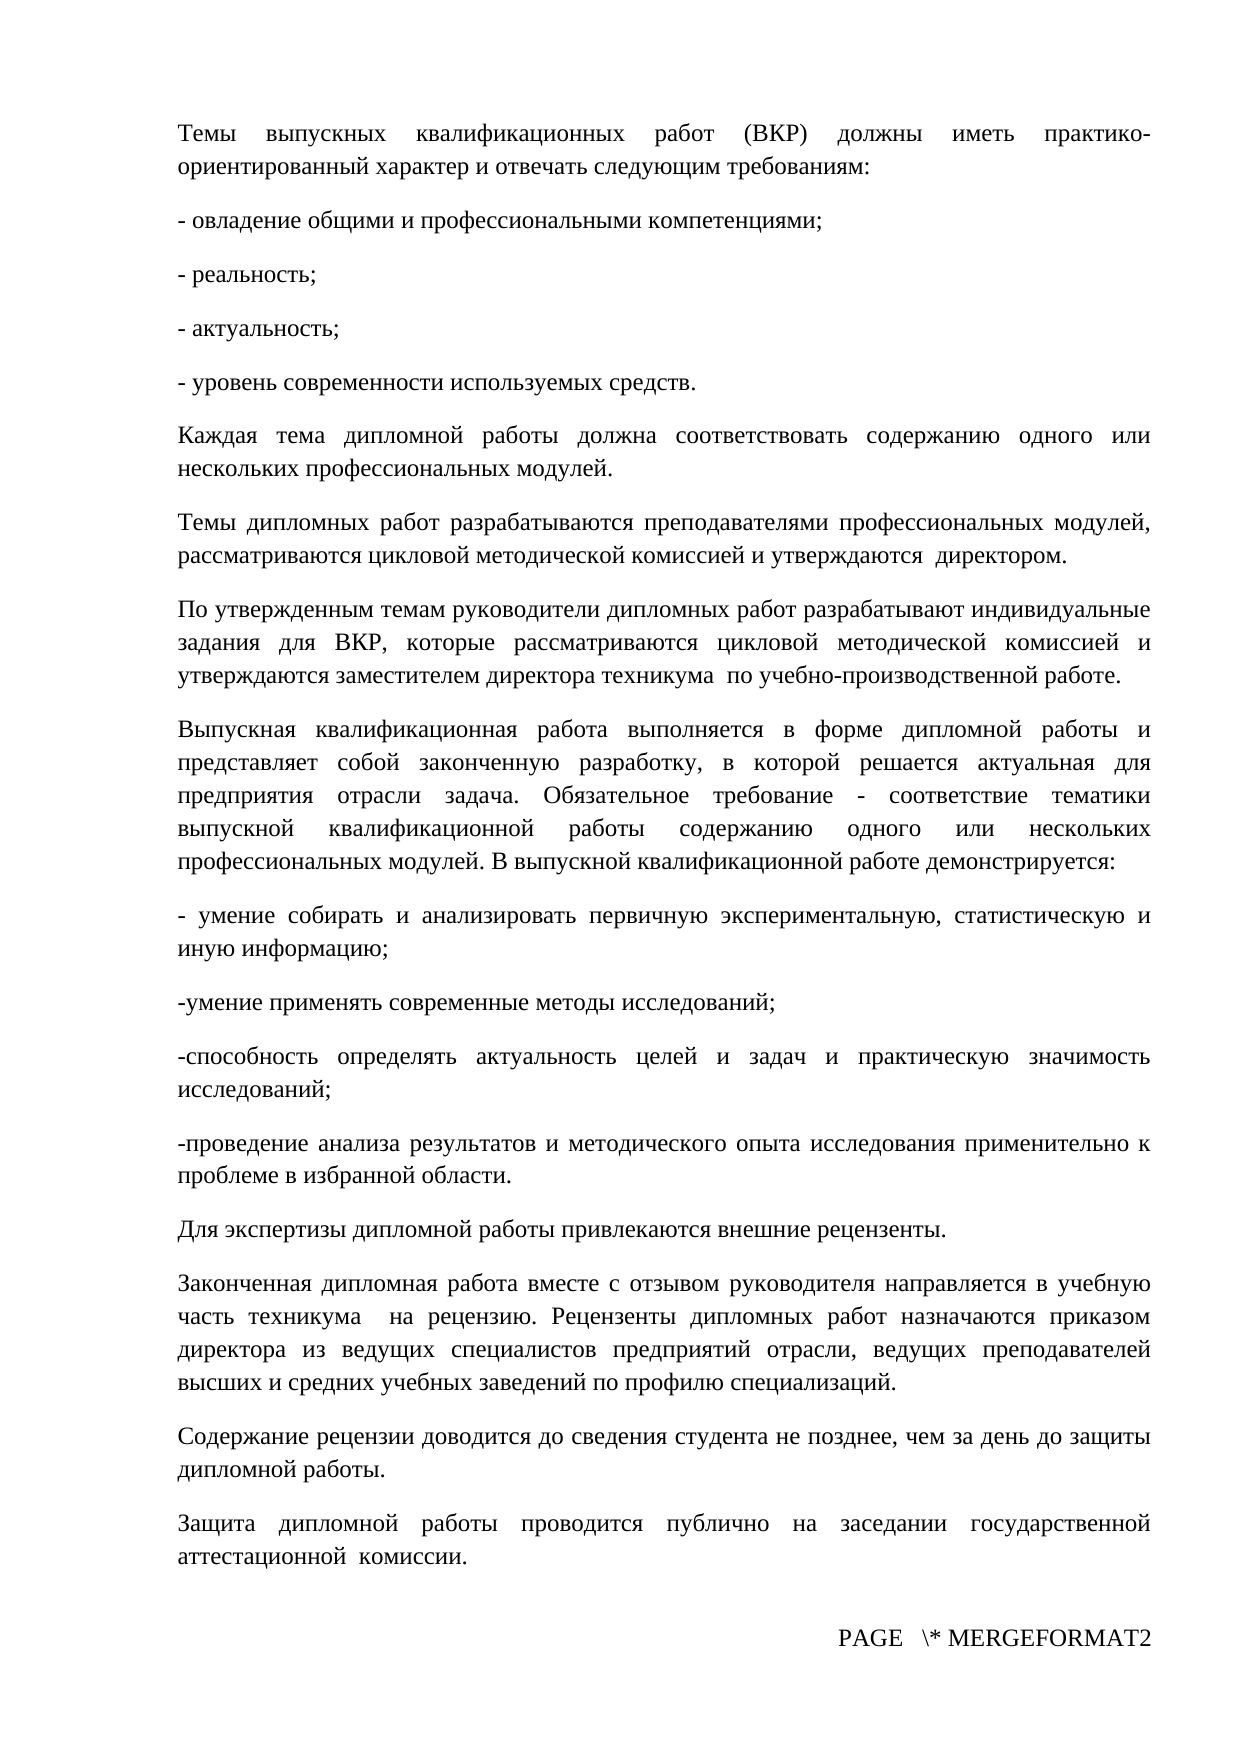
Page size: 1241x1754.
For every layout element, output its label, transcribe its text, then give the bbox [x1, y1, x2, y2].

text Темы дипломных работ разрабатываются преподавателями профессиональных модулей, рассматриваются цикловой методической комиссией и утверждаются директором. [177, 507, 1152, 569]
text Защита дипломной работы проводится публично на заседании государственной аттестационной комиссии. [177, 1508, 1152, 1570]
text - уровень современности используемых средств. [177, 367, 1152, 395]
text Каждая тема дипломной работы должна соответствовать содержанию одного или нескольких профессиональных модулей. [177, 420, 1152, 482]
text По утвержденным темам руководители дипломных работ разрабатывают индивидуальные задания для ВКР, которые рассматриваются цикловой методической комиссией и утверждаются заместителем директора техникума по учебно-производственной работе. [177, 594, 1152, 689]
text -способность определять актуальность целей и задач и практическую значимость исследований; [177, 1041, 1152, 1102]
text Темы выпускных квалификационных работ (ВКР) должны иметь практико-ориентированный характер и отвечать следующим требованиям: [177, 118, 1152, 180]
text - умение собирать и анализировать первичную экспериментальную, статистическую и иную информацию; [177, 900, 1152, 962]
text -проведение анализа результатов и методического опыта исследования применительно к проблеме в избранной области. [177, 1128, 1152, 1189]
text Законченная дипломная работа вместе с отзывом руководителя направляется в учебную часть техникума на рецензию. Рецензенты дипломных работ назначаются приказом директора из ведущих специалистов предприятий отрасли, ведущих преподавателей высших и средних учебных заведений по профилю специализаций. [177, 1268, 1152, 1396]
text -умение применять современные методы исследований; [177, 987, 1152, 1016]
text - актуальность; [177, 313, 1152, 341]
text - овладение общими и профессиональными компетенциями; [177, 205, 1152, 234]
text Выпускная квалификационная работа выполняется в форме дипломной работы и представляет собой законченную разработку, в которой решается актуальная для предприятия отрасли задача. Обязательное требование - соответствие тематики выпускной квалификационной работы содержанию одного или нескольких профессиональных модулей. В выпускной квалификационной работе демонстрируется: [177, 714, 1152, 875]
text Для экспертизы дипломной работы привлекаются внешние рецензенты. [177, 1214, 1152, 1243]
text - реальность; [177, 259, 1152, 288]
text Содержание рецензии доводится до сведения студента не позднее, чем за день до защиты дипломной работы. [177, 1421, 1152, 1483]
